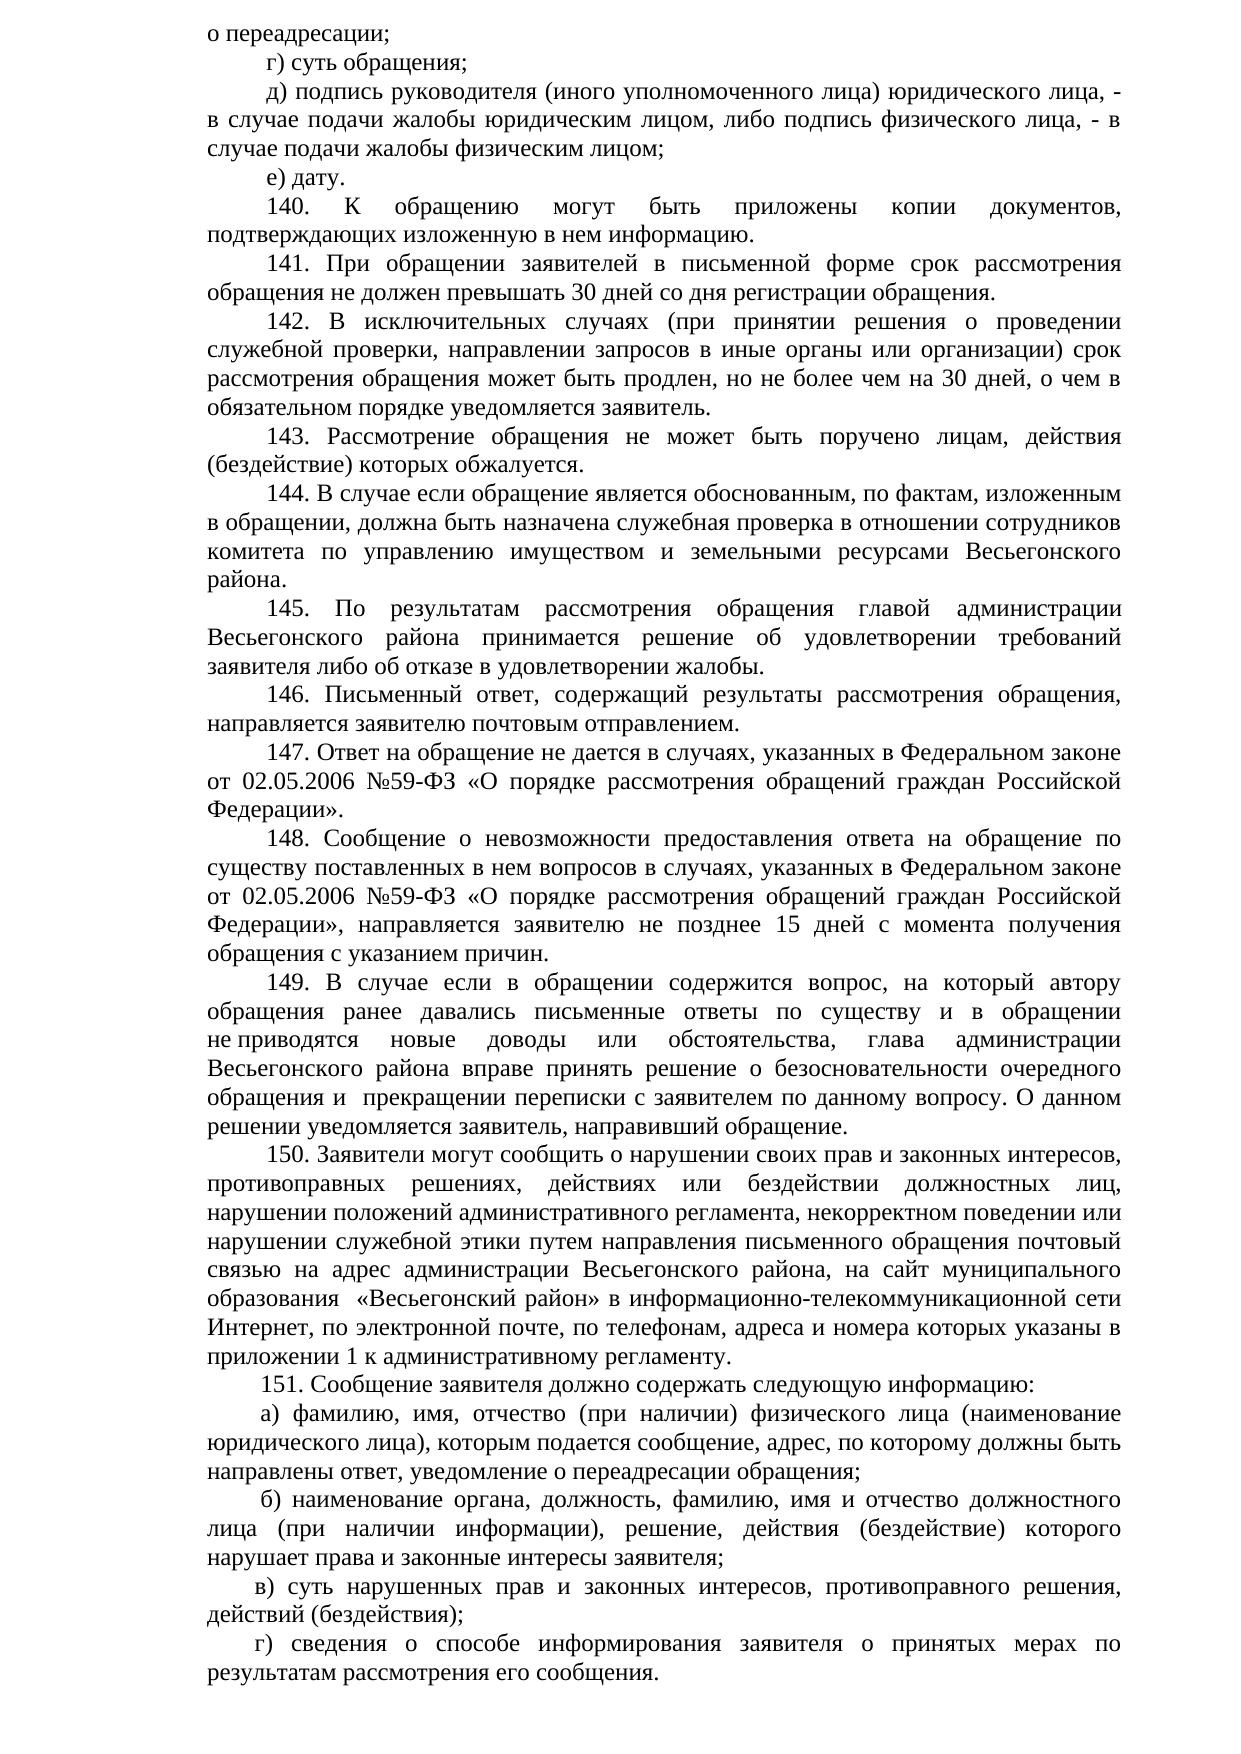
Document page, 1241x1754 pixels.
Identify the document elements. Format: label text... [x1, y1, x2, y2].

text д) подпись руководителя (иного уполномоченного лица) юридического лица, - в случае подачи жалобы юридическим лицом, либо подпись физического лица, - в случае подачи жалобы физическим лицом; [207, 76, 1122, 162]
text б) наименование органа, должность, фамилию, имя и отчество должностного лица (при наличии информации), решение, действия (бездействие) которого нарушает права и законные интересы заявителя; [207, 1484, 1122, 1571]
text 140. К обращению могут быть приложены копии документов, подтверждающих изложенную в нем информацию. [207, 191, 1122, 248]
text г) сведения о способе информирования заявителя о принятых мерах по результатам рассмотрения его сообщения. [207, 1628, 1122, 1686]
text в) суть нарушенных прав и законных интересов, противоправного решения, действий (бездействия); [207, 1571, 1122, 1628]
list 148. Сообщение о невозможности предоставления ответа на обращение по существу поставленных в нем вопросов в случаях, указанных в Федеральном законе от 02.05.2006 №59-ФЗ «О порядке рассмотрения обращений граждан Российской Федерации», направляется заявителю не позднее 15 дней с момента получения обращения с указанием причин. [207, 823, 1122, 967]
text 149. В случае если в обращении содержится вопрос, на который автору обращения ранее давались письменные ответы по существу и в обращении не приводятся новые доводы или обстоятельства, глава администрации Весьегонского района вправе принять решение о безосновательности очередного обращения и прекращении переписки с заявителем по данному вопросу. О данном решении уведомляется заявитель, направивший обращение. [207, 967, 1122, 1139]
text 141. При обращении заявителей в письменной форме срок рассмотрения обращения не должен превышать 30 дней со дня регистрации обращения. [207, 248, 1122, 306]
text 145. По результатам рассмотрения обращения главой администрации Весьегонского района принимается решение об удовлетворении требований заявителя либо об отказе в удовлетворении жалобы. [207, 593, 1122, 679]
text 146. Письменный ответ, содержащий результаты рассмотрения обращения, направляется заявителю почтовым отправлением. [207, 679, 1122, 737]
text 150. Заявители могут сообщить о нарушении своих прав и законных интересов, противоправных решениях, действиях или бездействии должностных лиц, нарушении положений административного регламента, некорректном поведении или нарушении служебной этики путем направления письменного обращения почтовый связью на адрес администрации Весьегонского района, на сайт муниципального образования «Весьегонский район» в информационно-телекоммуникационной сети Интернет, по электронной почте, по телефонам, адреса и номера которых указаны в приложении 1 к административному регламенту. [207, 1139, 1122, 1369]
list 147. Ответ на обращение не дается в случаях, указанных в Федеральном законе от 02.05.2006 №59-ФЗ «О порядке рассмотрения обращений граждан Российской Федерации». [207, 737, 1122, 823]
text г) суть обращения; [207, 47, 1122, 76]
text 144. В случае если обращение является обоснованным, по фактам, изложенным в обращении, должна быть назначена служебная проверка в отношении сотрудников комитета по управлению имуществом и земельными ресурсами Весьегонского района. [207, 478, 1122, 593]
text а) фамилию, имя, отчество (при наличии) физического лица (наименование юридического лица), которым подается сообщение, адрес, по которому должны быть направлены ответ, уведомление о переадресации обращения; [207, 1398, 1122, 1484]
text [207, 18, 1122, 47]
text 151. Сообщение заявителя должно содержать следующую информацию: [207, 1369, 1122, 1398]
text 143. Рассмотрение обращения не может быть поручено лицам, действия (бездействие) которых обжалуется. [207, 421, 1122, 478]
text 142. В исключительных случаях (при принятии решения о проведении служебной проверки, направлении запросов в иные органы или организации) срок рассмотрения обращения может быть продлен, но не более чем на 30 дней, о чем в обязательном порядке уведомляется заявитель. [207, 306, 1122, 421]
text е) дату. [207, 162, 1122, 191]
